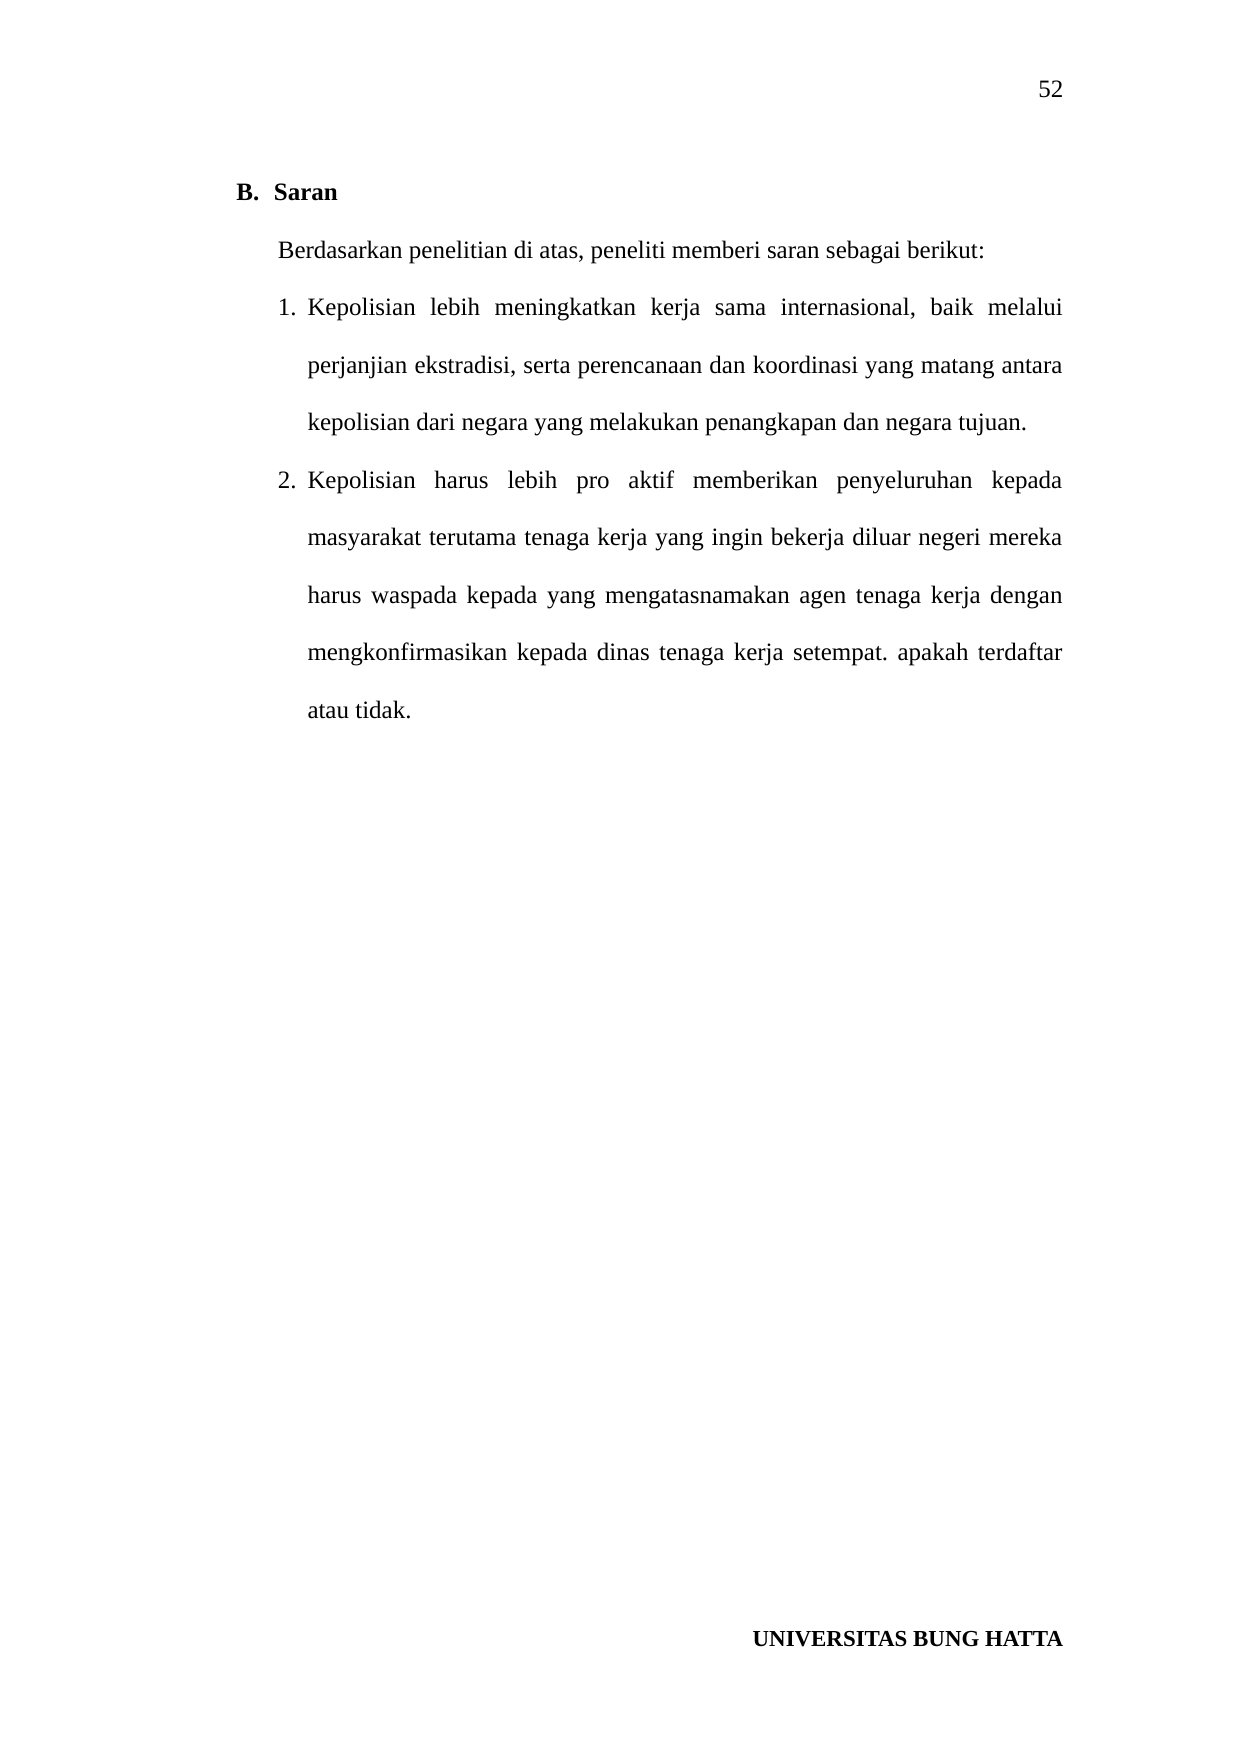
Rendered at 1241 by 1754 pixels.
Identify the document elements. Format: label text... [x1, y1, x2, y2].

list Kepolisian harus lebih pro aktif memberikan penyeluruhan kepada masyarakat terutama tenaga kerja yang ingin bekerja diluar negeri mereka harus waspada kepada yang mengatasnamakan agen tenaga kerja dengan mengkonfirmasikan kepada dinas tenaga kerja setempat. apakah terdaftar atau tidak. [278, 465, 1063, 723]
list Berdasarkan penelitian di atas, peneliti memberi saran sebagai berikut: [278, 235, 1063, 263]
list Saran [236, 177, 1063, 206]
list Kepolisian lebih meningkatkan kerja sama internasional, baik melalui perjanjian ekstradisi, serta perencanaan dan koordinasi yang matang antara kepolisian dari negara yang melakukan penangkapan dan negara tujuan. [278, 292, 1063, 436]
